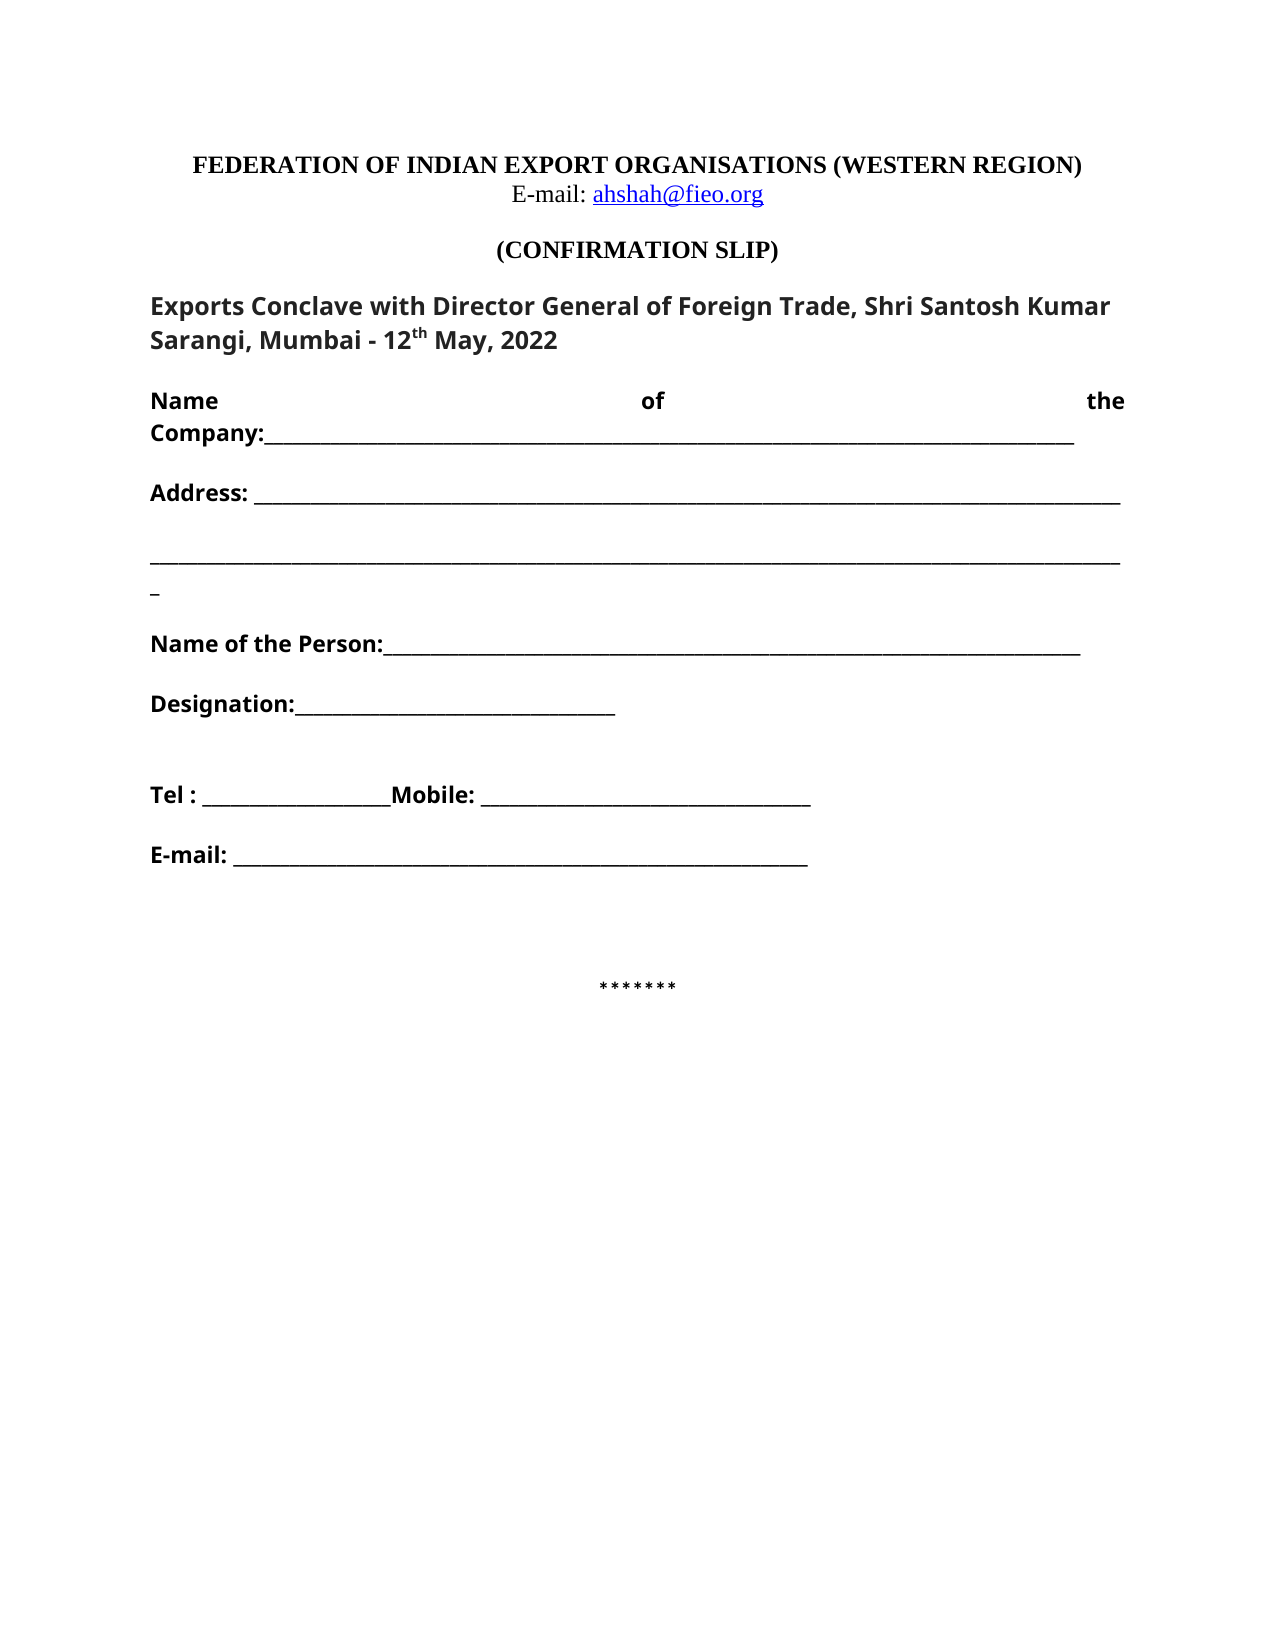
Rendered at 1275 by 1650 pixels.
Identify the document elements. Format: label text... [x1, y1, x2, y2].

text E-mail: ahshah@fieo.org [150, 179, 1125, 207]
text Designation:__________________________________ [150, 688, 1125, 719]
text Address: ____________________________________________________________________________________________ [150, 476, 1125, 508]
text Exports Conclave with Director General of Foreign Trade, Shri Santosh Kumar Sarangi, Mumbai - 12th May, 2022 [150, 288, 1125, 356]
text (CONFIRMATION SLIP) [150, 236, 1125, 264]
text Name of the Company:______________________________________________________________________________________ [150, 385, 1125, 448]
text ________________________________________________________________________________________________________ [150, 536, 1125, 599]
text ******* [150, 976, 1125, 1004]
text Name of the Person:__________________________________________________________________________ [150, 628, 1125, 659]
text FEDERATION OF INDIAN EXPORT ORGANISATIONS (WESTERN REGION) [150, 150, 1125, 179]
text E-mail: _____________________________________________________________ [150, 839, 1125, 870]
text Tel : ____________________Mobile: ___________________________________ [150, 779, 1125, 810]
